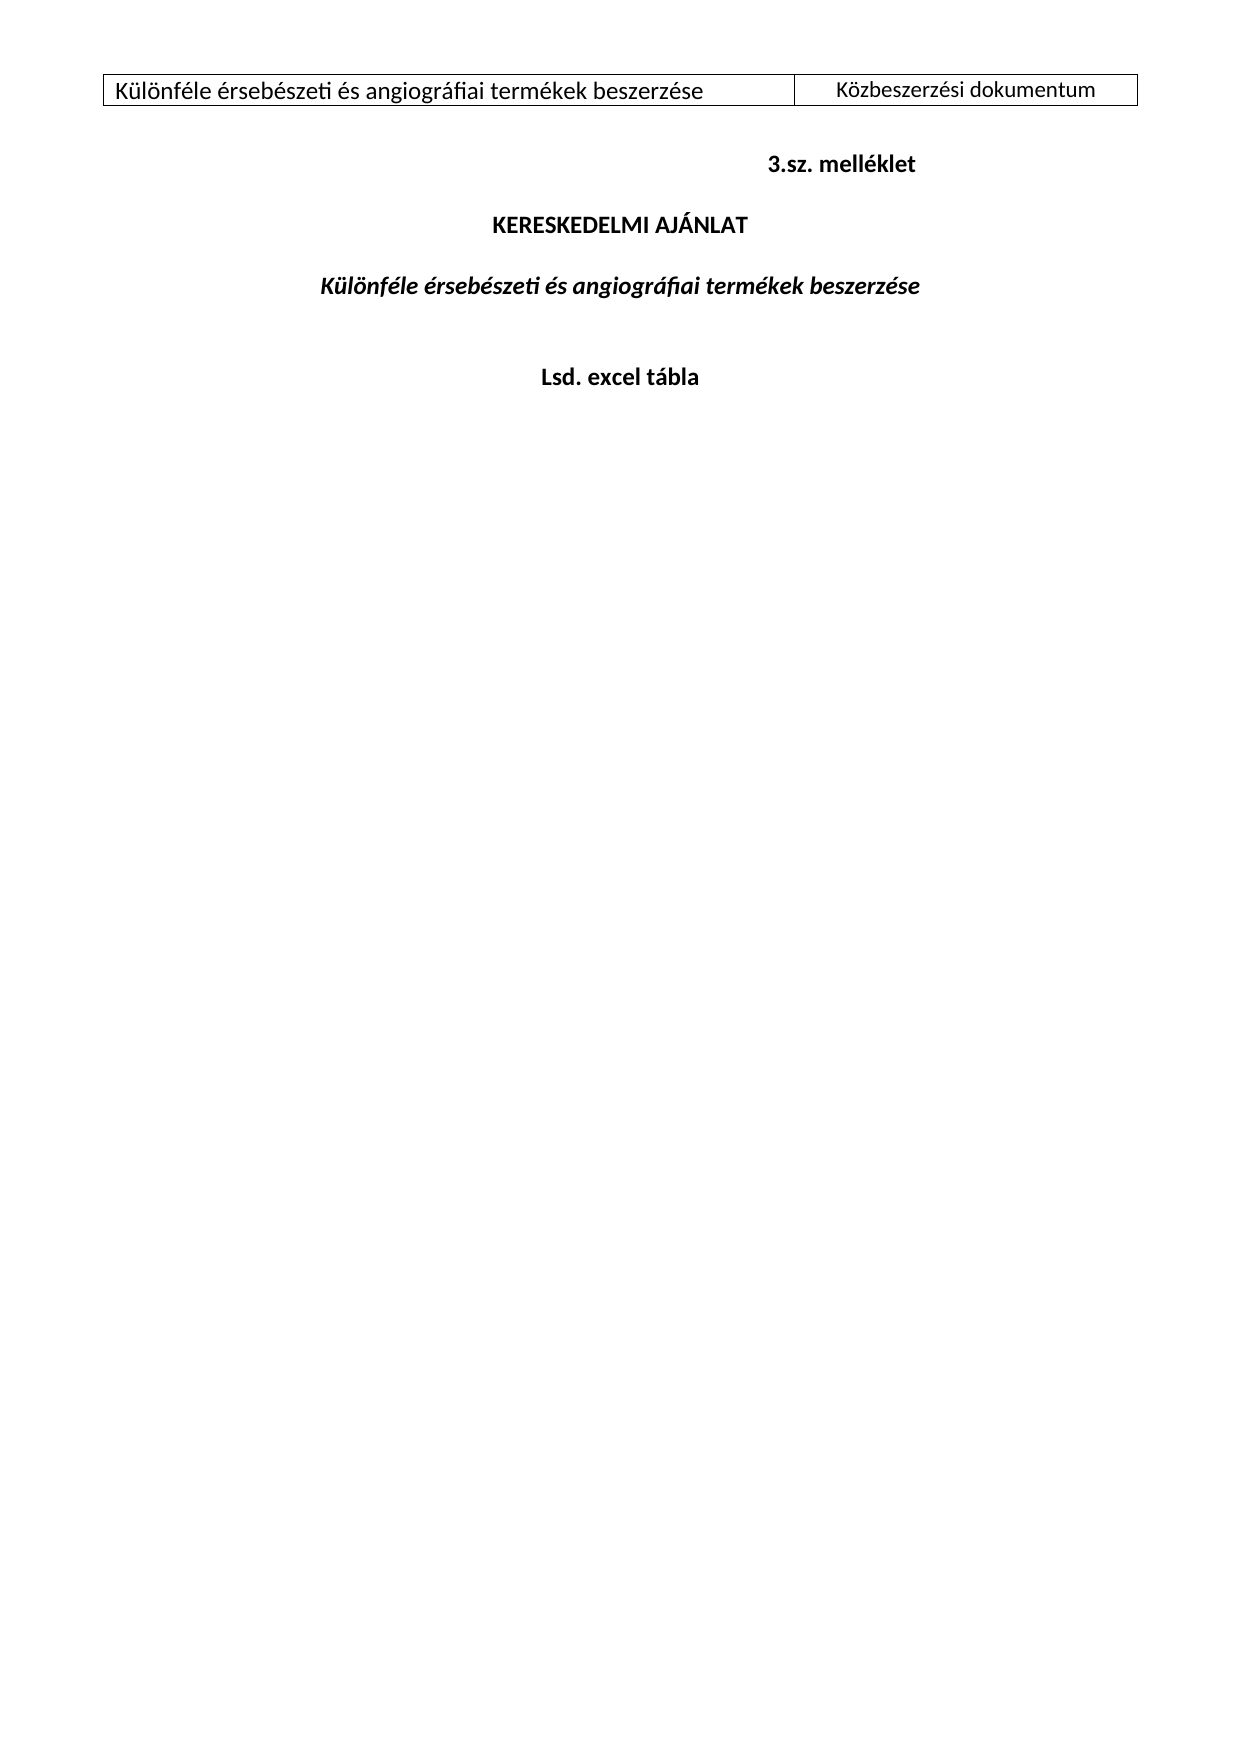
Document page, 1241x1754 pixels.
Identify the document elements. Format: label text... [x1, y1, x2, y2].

text KERESKEDELMI AJÁNLAT [103, 209, 1137, 239]
text Különféle érsebészeti és angiográfiai termékek beszerzése [103, 270, 1137, 300]
text 3.sz. melléklet [103, 148, 1137, 178]
text Lsd. excel tábla [103, 361, 1137, 392]
